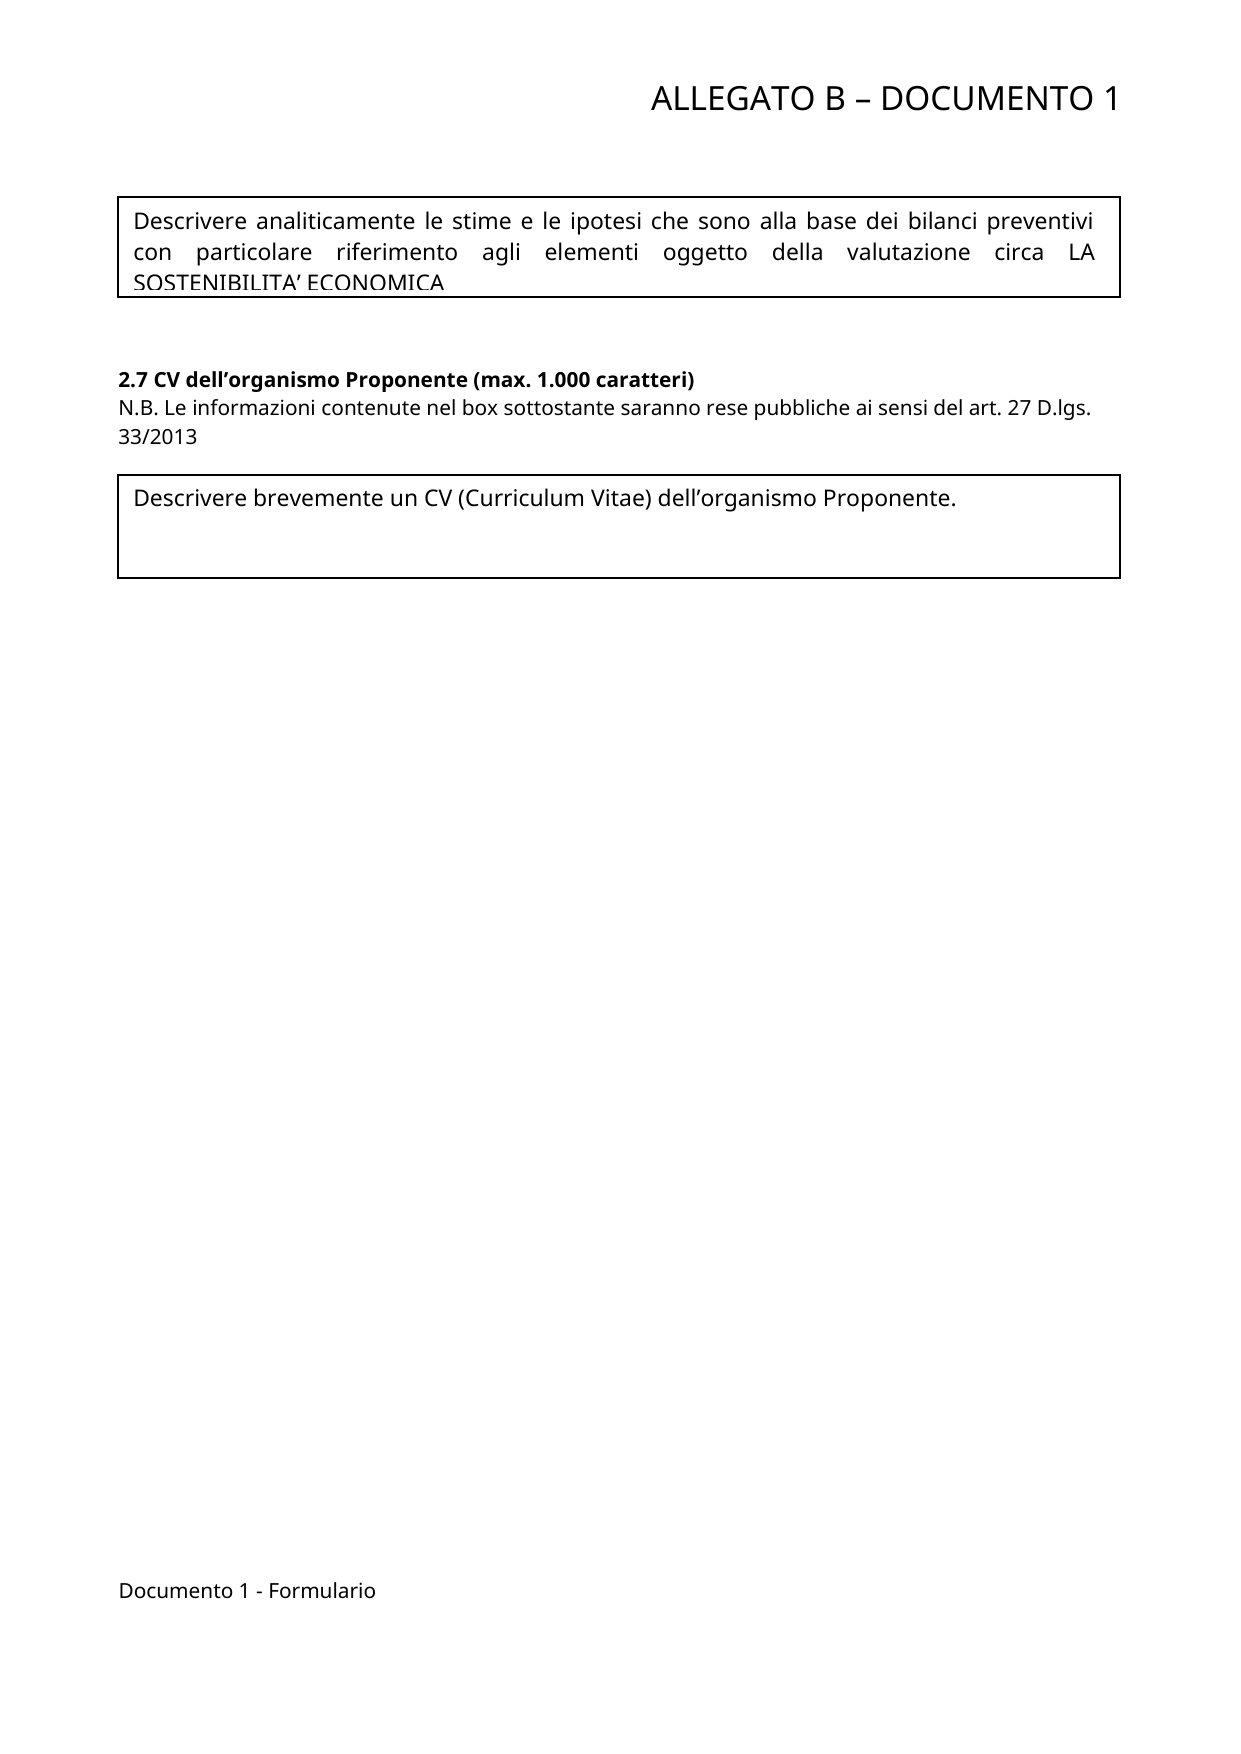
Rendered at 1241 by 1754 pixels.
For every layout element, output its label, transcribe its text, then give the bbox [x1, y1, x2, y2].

text N.B. Le informazioni contenute nel box sottostante saranno rese pubbliche ai sensi del art. 27 D.lgs. 33/2013 [118, 393, 1122, 450]
text 2.7 CV dell’organismo Proponente (max. 1.000 caratteri) [118, 365, 1122, 393]
